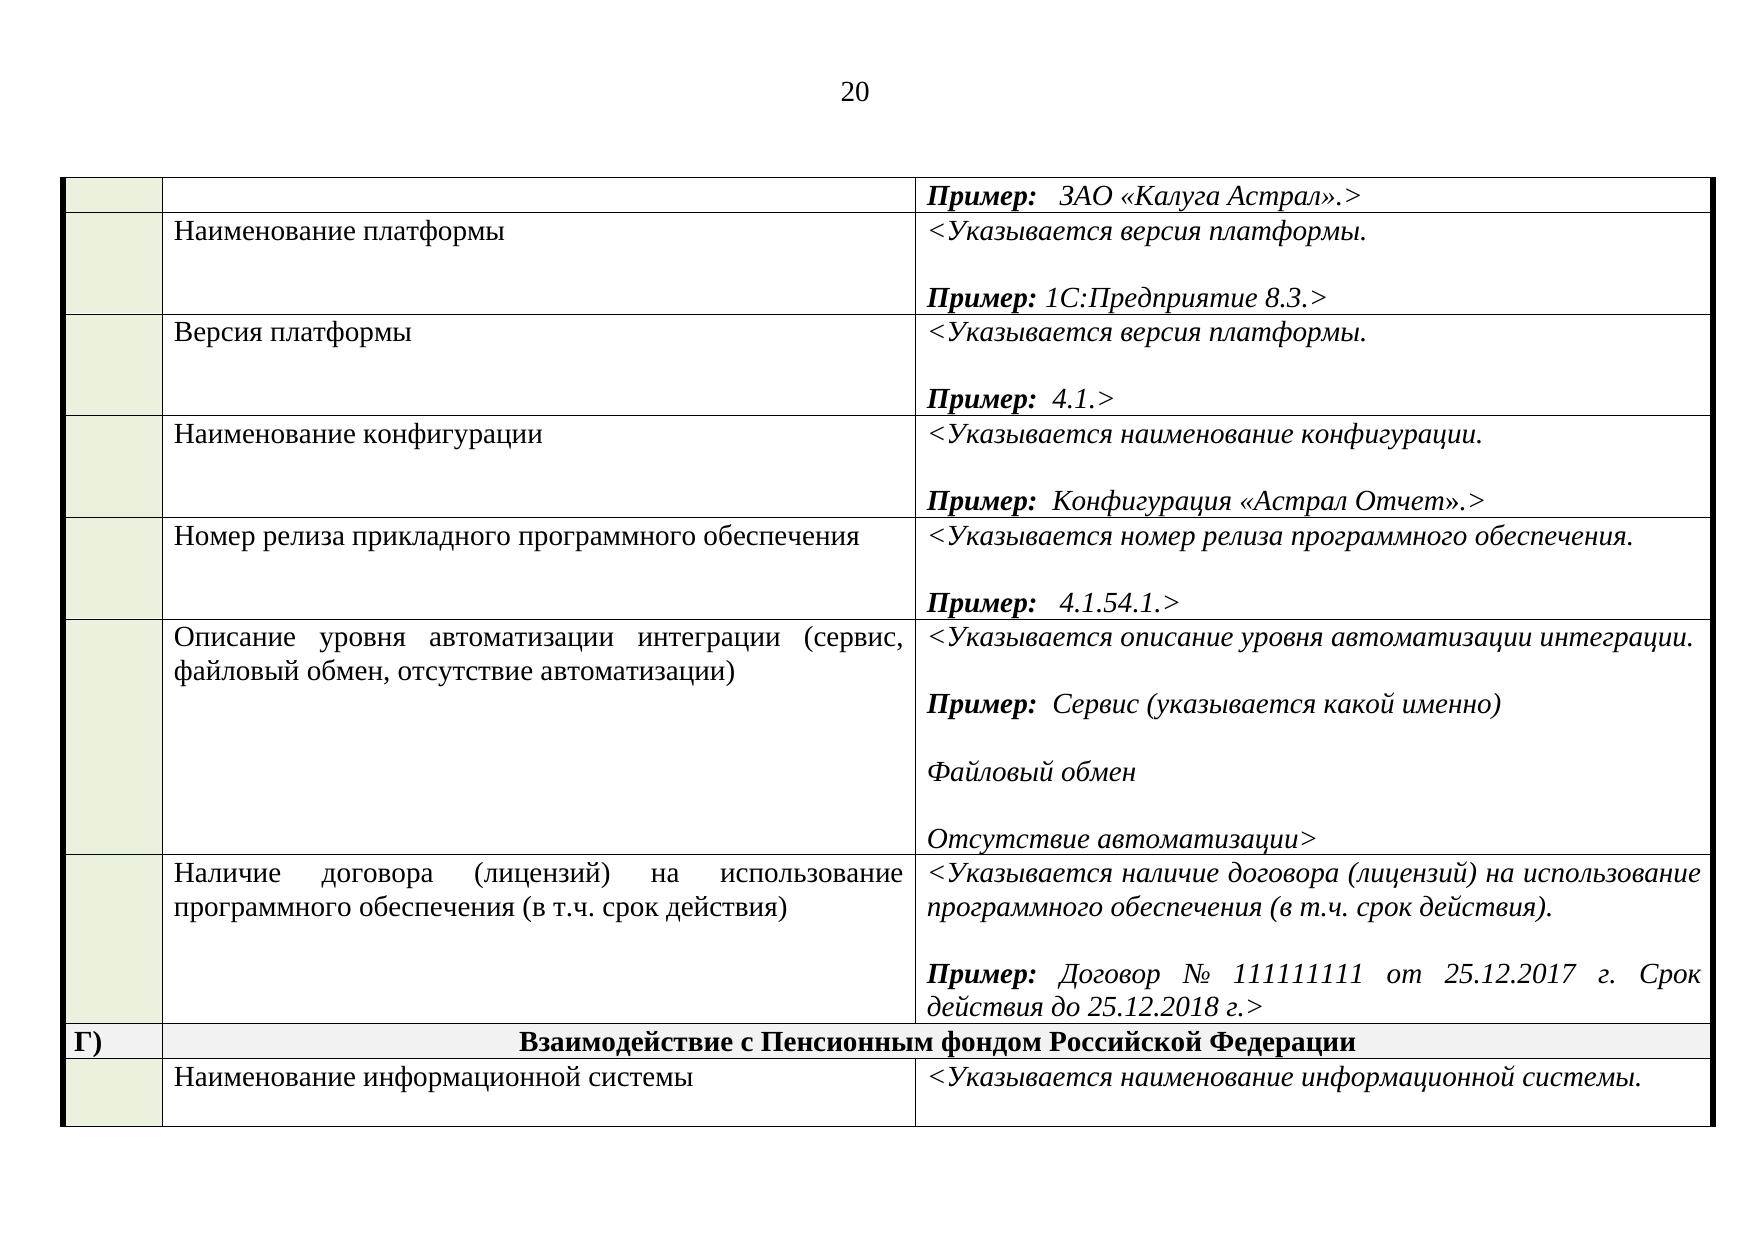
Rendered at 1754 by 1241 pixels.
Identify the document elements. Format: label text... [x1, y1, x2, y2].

table_cell Наличие договора (лицензий) на использование программного обеспечения (в т.ч. срок действия) [163, 855, 915, 1023]
table_cell <Указывается версия платформы. Пример: 4.1.> [916, 315, 1710, 415]
table_cell [66, 518, 162, 618]
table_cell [163, 1059, 915, 1126]
table_cell <Указывается описание уровня автоматизации интеграции. Пример: Сервис (указывается какой именно) Файловый обмен Отсутствие автоматизации> [916, 620, 1710, 854]
table_cell Номер релиза прикладного программного обеспечения [163, 518, 915, 618]
table_cell [66, 315, 162, 415]
table_cell <Указывается наличие договора (лицензий) на использование программного обеспечения (в т.ч. срок действия). Пример: Договор № 111111111 от 25.12.2017 г. Срок действия до 25.12.2018 г.> [916, 855, 1710, 1023]
table_cell Г) [66, 1024, 162, 1058]
table_cell [66, 1059, 162, 1126]
table_cell Версия платформы [163, 315, 915, 415]
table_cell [916, 1059, 1710, 1126]
table_cell [66, 178, 162, 212]
table_cell [66, 620, 162, 854]
table_cell <Указывается версия платформы. Пример: 1С:Предприятие 8.3.> [916, 213, 1710, 313]
table_cell <Указывается номер релиза программного обеспечения. Пример: 4.1.54.1.> [916, 518, 1710, 618]
table_cell [66, 855, 162, 1023]
table_cell Описание уровня автоматизации интеграции (сервис, файловый обмен, отсутствие автоматизации) [163, 620, 915, 854]
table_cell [163, 178, 915, 212]
table_cell [66, 416, 162, 517]
table_cell <Указывается наименование конфигурации. Пример: Конфигурация «Астрал Отчет».> [916, 416, 1710, 517]
table_cell Наименование конфигурации [163, 416, 915, 517]
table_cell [916, 178, 1710, 212]
table_cell Взаимодействие с Пенсионным фондом Российской Федерации [163, 1024, 1710, 1058]
table_cell Наименование платформы [163, 213, 915, 313]
table_cell [66, 213, 162, 313]
